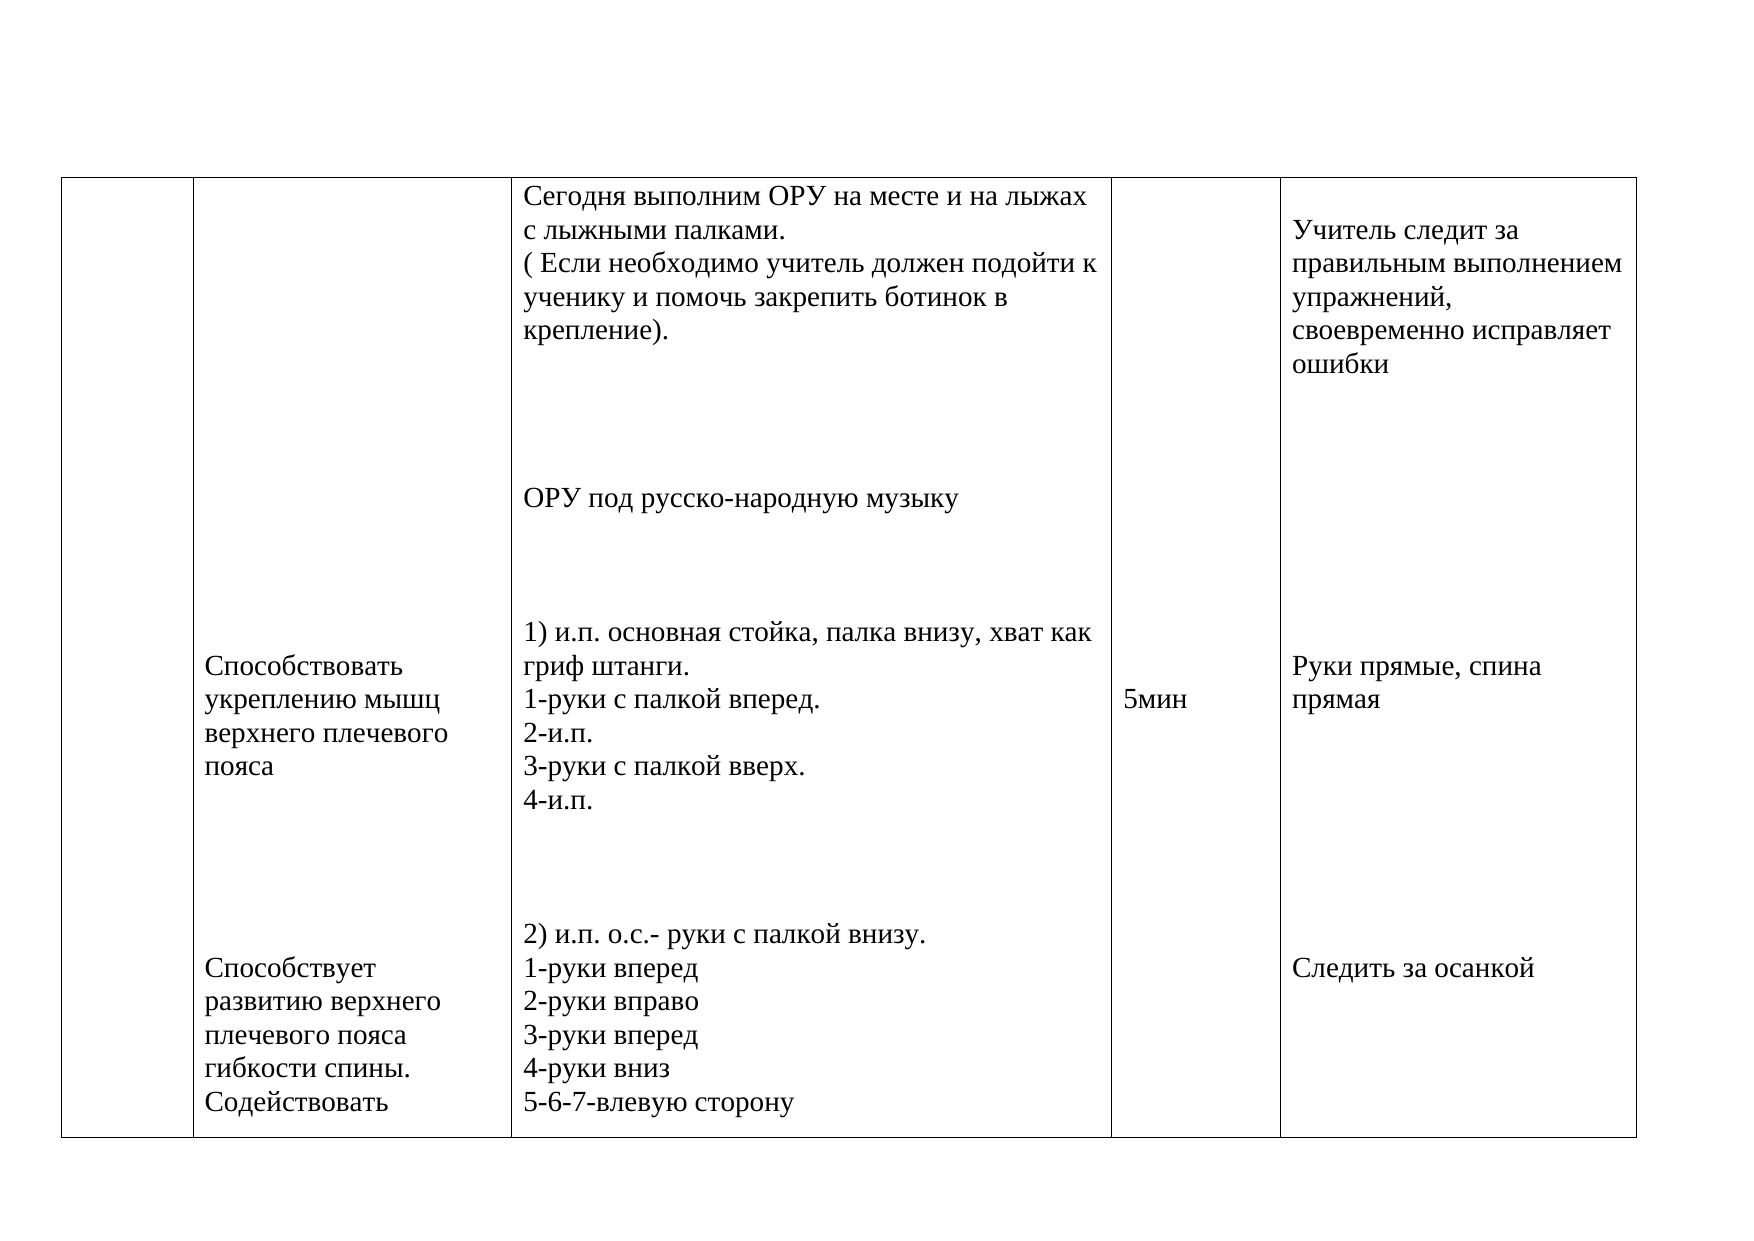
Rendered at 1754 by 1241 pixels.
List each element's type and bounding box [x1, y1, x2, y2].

table_cell [512, 178, 1111, 1137]
table_cell [1112, 178, 1280, 1137]
table_cell [194, 178, 511, 1137]
table_cell [1281, 178, 1636, 1137]
table_cell [62, 178, 193, 1137]
